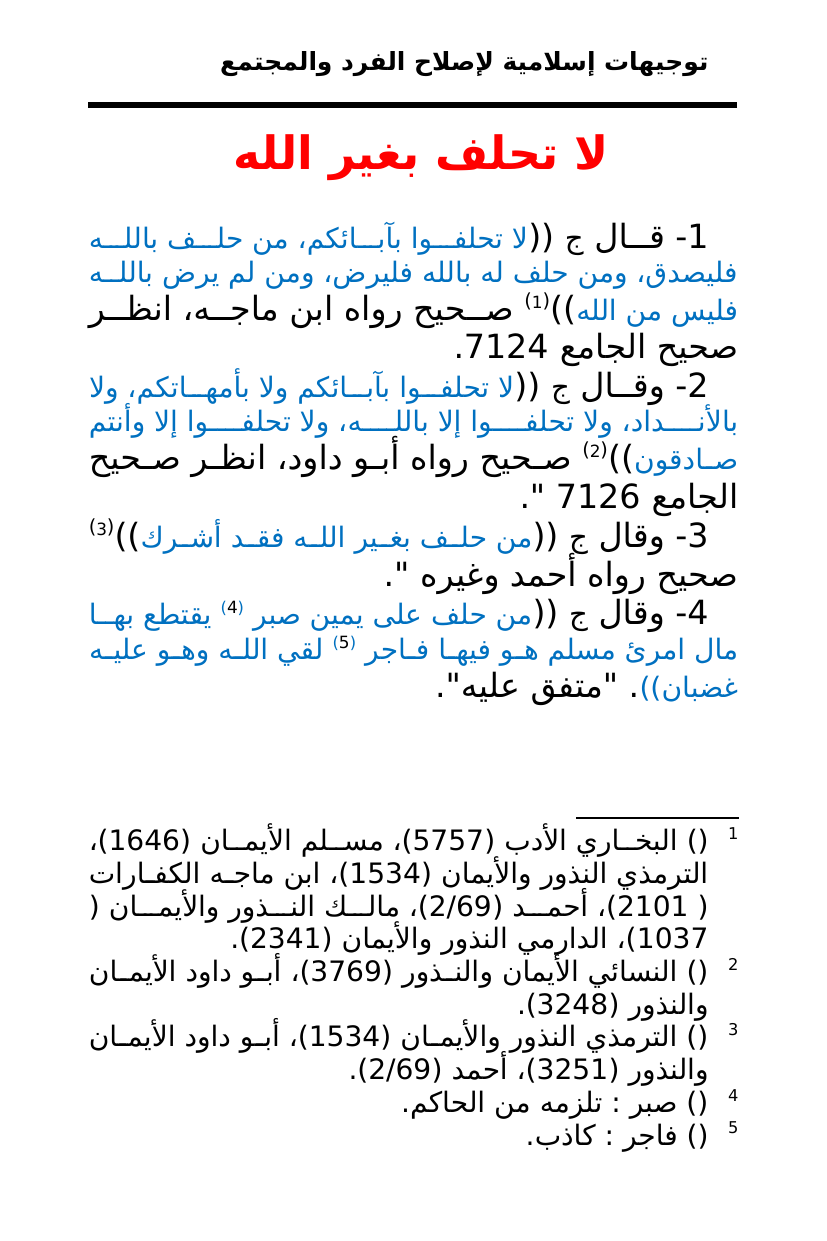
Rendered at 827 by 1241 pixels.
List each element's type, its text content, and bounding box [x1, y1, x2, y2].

text 4- وقال ج ((من حلف على يمين صبر () يقتطع بها مال امرئ مسلم هو فيها فاجر () لقي الله وهو عليه غضبان)). "متفق عليه". [89, 594, 738, 706]
text لا تحلف بغير الله [89, 127, 738, 180]
text 1- قال ج ((لا تحلفوا بآبائكم، من حلف بالله فليصدق، ومن حلف له بالله فليرض، ومن لم يرض بالله فليس من الله))() صحيح رواه ابن ماجه، انظر صحيح الجامع 7124. [89, 218, 738, 367]
text 3- وقال ج ((من حلف بغير الله فقد أشرك))() صحيح رواه أحمد وغيره ". [89, 516, 738, 594]
text 2- وقال ج ((لا تحلفوا بآبائكم ولا بأمهاتكم، ولا بالأنداد، ولا تحلفوا إلا بالله، ولا تحلفوا إلا وأنتم صادقون))() صحيح رواه أبو داود، انظر صحيح الجامع 7126 ". [89, 367, 738, 516]
